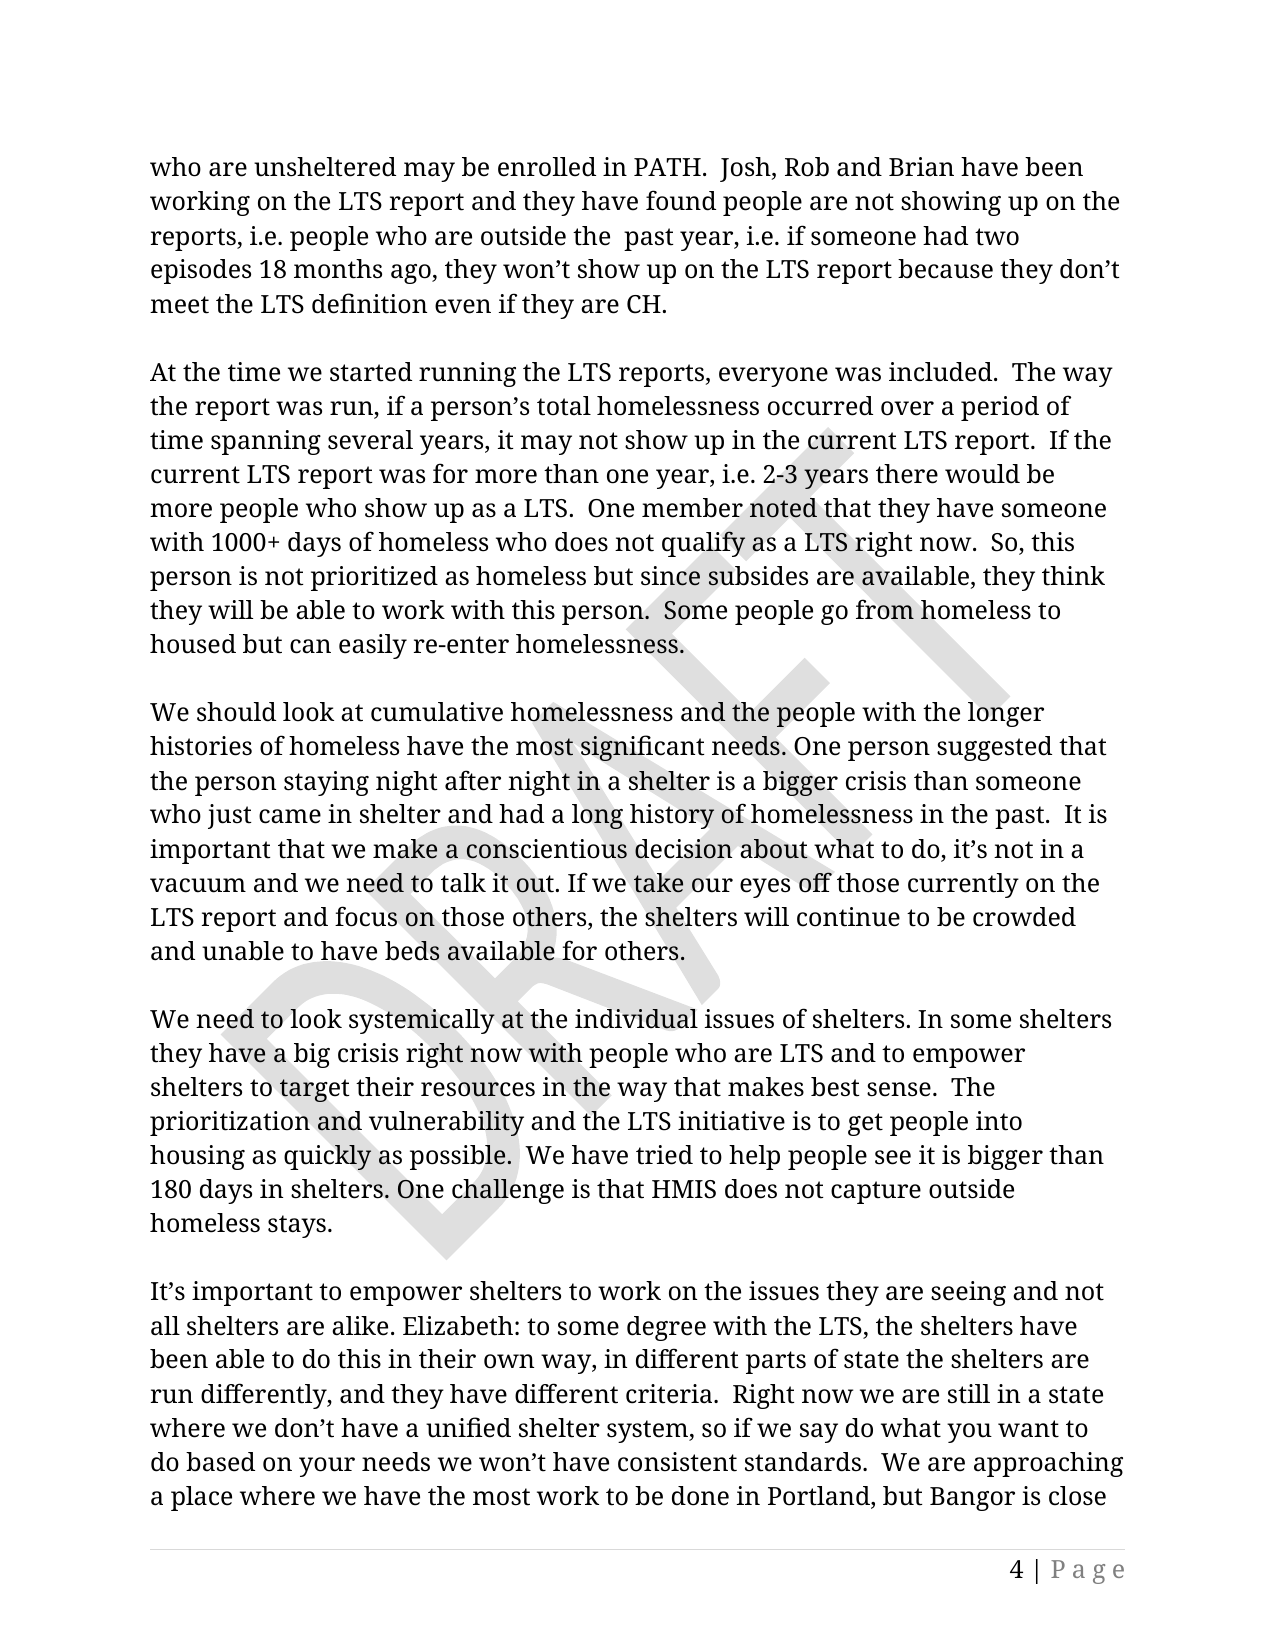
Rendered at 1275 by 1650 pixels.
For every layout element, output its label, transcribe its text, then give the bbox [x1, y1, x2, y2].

text We need to look systemically at the individual issues of shelters. In some shelters they have a big crisis right now with people who are LTS and to empower shelters to target their resources in the way that makes best sense. The prioritization and vulnerability and the LTS initiative is to get people into housing as quickly as possible. We have tried to help people see it is bigger than 180 days in shelters. One challenge is that HMIS does not capture outside homeless stays. [150, 1002, 1125, 1240]
text At the time we started running the LTS reports, everyone was included. The way the report was run, if a person’s total homelessness occurred over a period of time spanning several years, it may not show up in the current LTS report. If the current LTS report was for more than one year, i.e. 2-3 years there would be more people who show up as a LTS. One member noted that they have someone with 1000+ days of homeless who does not qualify as a LTS right now. So, this person is not prioritized as homeless but since subsides are available, they think they will be able to work with this person. Some people go from homeless to housed but can easily re-enter homelessness. [150, 354, 1125, 661]
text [150, 1274, 1125, 1512]
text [150, 150, 1125, 320]
text We should look at cumulative homelessness and the people with the longer histories of homeless have the most significant needs. One person suggested that the person staying night after night in a shelter is a bigger crisis than someone who just came in shelter and had a long history of homelessness in the past. It is important that we make a conscientious decision about what to do, it’s not in a vacuum and we need to talk it out. If we take our eyes off those currently on the LTS report and focus on those others, the shelters will continue to be crowded and unable to have beds available for others. [150, 695, 1125, 967]
